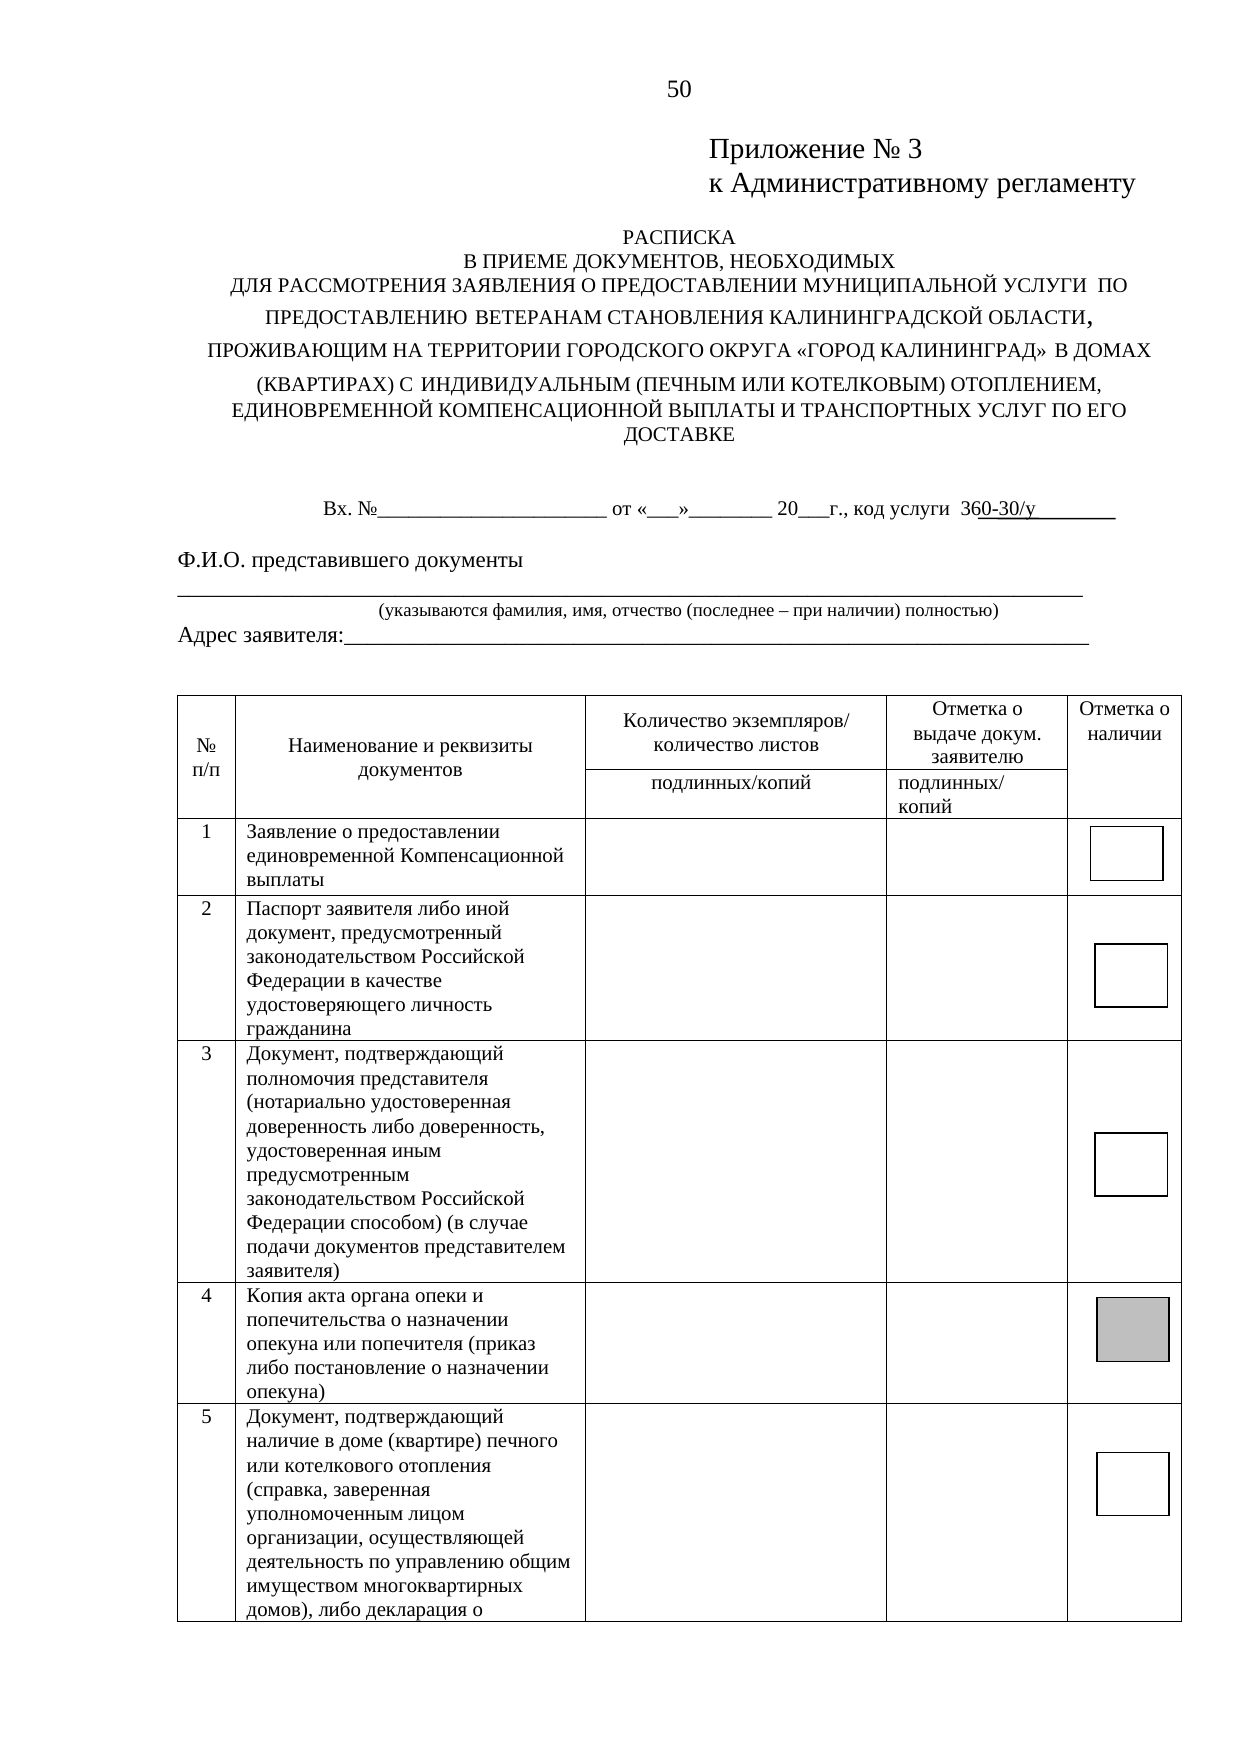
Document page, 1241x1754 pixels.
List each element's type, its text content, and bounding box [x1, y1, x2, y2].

table_cell [1068, 1283, 1181, 1403]
text ДЛЯ РАССМОТРЕНИЯ ЗАЯВЛЕНИЯ О ПРЕДОСТАВЛЕНИИ МУНИЦИПАЛЬНОЙ УСЛУГИ ПО ПРЕДОСТАВЛЕНИЮ ВЕТЕРАНАМ СТАНОВЛЕНИЯ КАЛИНИНГРАДСКОЙ ОБЛАСТИ, ПРОЖИВАЮЩИМ НА ТЕРРИТОРИИ ГОРОДСКОГО ОКРУГА «ГОРОД КАЛИНИНГРАД» В ДОМАХ (КВАРТИРАХ) С ИНДИВИДУАЛЬНЫМ (ПЕЧНЫМ ИЛИ КОТЕЛКОВЫМ) ОТОПЛЕНИЕМ, ЕДИНОВРЕМЕННОЙ КОМПЕНСАЦИОННОЙ ВЫПЛАТЫ И ТРАНСПОРТНЫХ УСЛУГ ПО ЕГО ДОСТАВКЕ [177, 273, 1181, 446]
table_cell 2 [178, 896, 235, 1040]
table_cell [887, 1404, 1067, 1621]
table_cell 4 [178, 1283, 235, 1403]
table_cell 5 [178, 1404, 235, 1621]
subtitle к Административному регламенту [177, 165, 1181, 198]
table_cell 1 [178, 819, 235, 895]
table_cell [887, 819, 1067, 895]
table_cell Заявление о предоставлении единовременной Компенсационной выплаты [236, 819, 585, 895]
table_cell [586, 1041, 886, 1282]
table_cell Документ, подтверждающий полномочия представителя (нотариально удостоверенная доверенность либо доверенность, удостоверенная иным предусмотренным законодательством Российской Федерации способом) (в случае подачи документов представителем заявителя) [236, 1041, 585, 1282]
table_cell [1068, 1041, 1181, 1282]
text (указываются фамилия, имя, отчество (последнее – при наличии) полностью) [177, 599, 1181, 621]
text _______________________________________________________________________________ [177, 573, 1181, 599]
table_header Наименование и реквизиты документов [236, 696, 585, 818]
table_cell подлинных/копий [887, 770, 1067, 818]
table_cell [887, 1283, 1067, 1403]
table_cell [1068, 896, 1181, 1040]
table_header Отметка о выдаче докум. заявителю [887, 696, 1067, 768]
table_cell [586, 1283, 886, 1403]
table_header Отметка о наличии [1068, 696, 1181, 818]
table_cell 3 [178, 1041, 235, 1282]
table_cell [1068, 1404, 1181, 1621]
table_cell Копия акта органа опеки и попечительства о назначении опекуна или попечителя (приказ либо постановление о назначении опекуна) [236, 1283, 585, 1403]
text В ПРИЕМЕ ДОКУМЕНТОВ, НЕОБХОДИМЫХ [177, 249, 1181, 273]
text РАСПИСКА [177, 225, 1181, 249]
table_cell [586, 896, 886, 1040]
text Вх. №______________________ от «___»________ 20___г., код услуги 360-30/у [177, 496, 1181, 520]
text Ф.И.О. представившего документы [177, 547, 1181, 573]
table_cell Паспорт заявителя либо иной документ, предусмотренный законодательством Российской Федерации в качестве удостоверяющего личность гражданина [236, 896, 585, 1040]
table_cell [1068, 819, 1181, 895]
table_cell [586, 1404, 886, 1621]
table_cell [887, 896, 1067, 1040]
subtitle Приложение № 3 [177, 131, 1181, 165]
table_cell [236, 1404, 585, 1621]
table_header Количество экземпляров/ количество листов [586, 696, 886, 768]
table_cell [887, 1041, 1067, 1282]
table_header № п/п [178, 696, 235, 818]
table_cell подлинных/копий [586, 770, 886, 818]
text Адрес заявителя:_________________________________________________________________ [177, 621, 1181, 647]
table_cell [586, 819, 886, 895]
